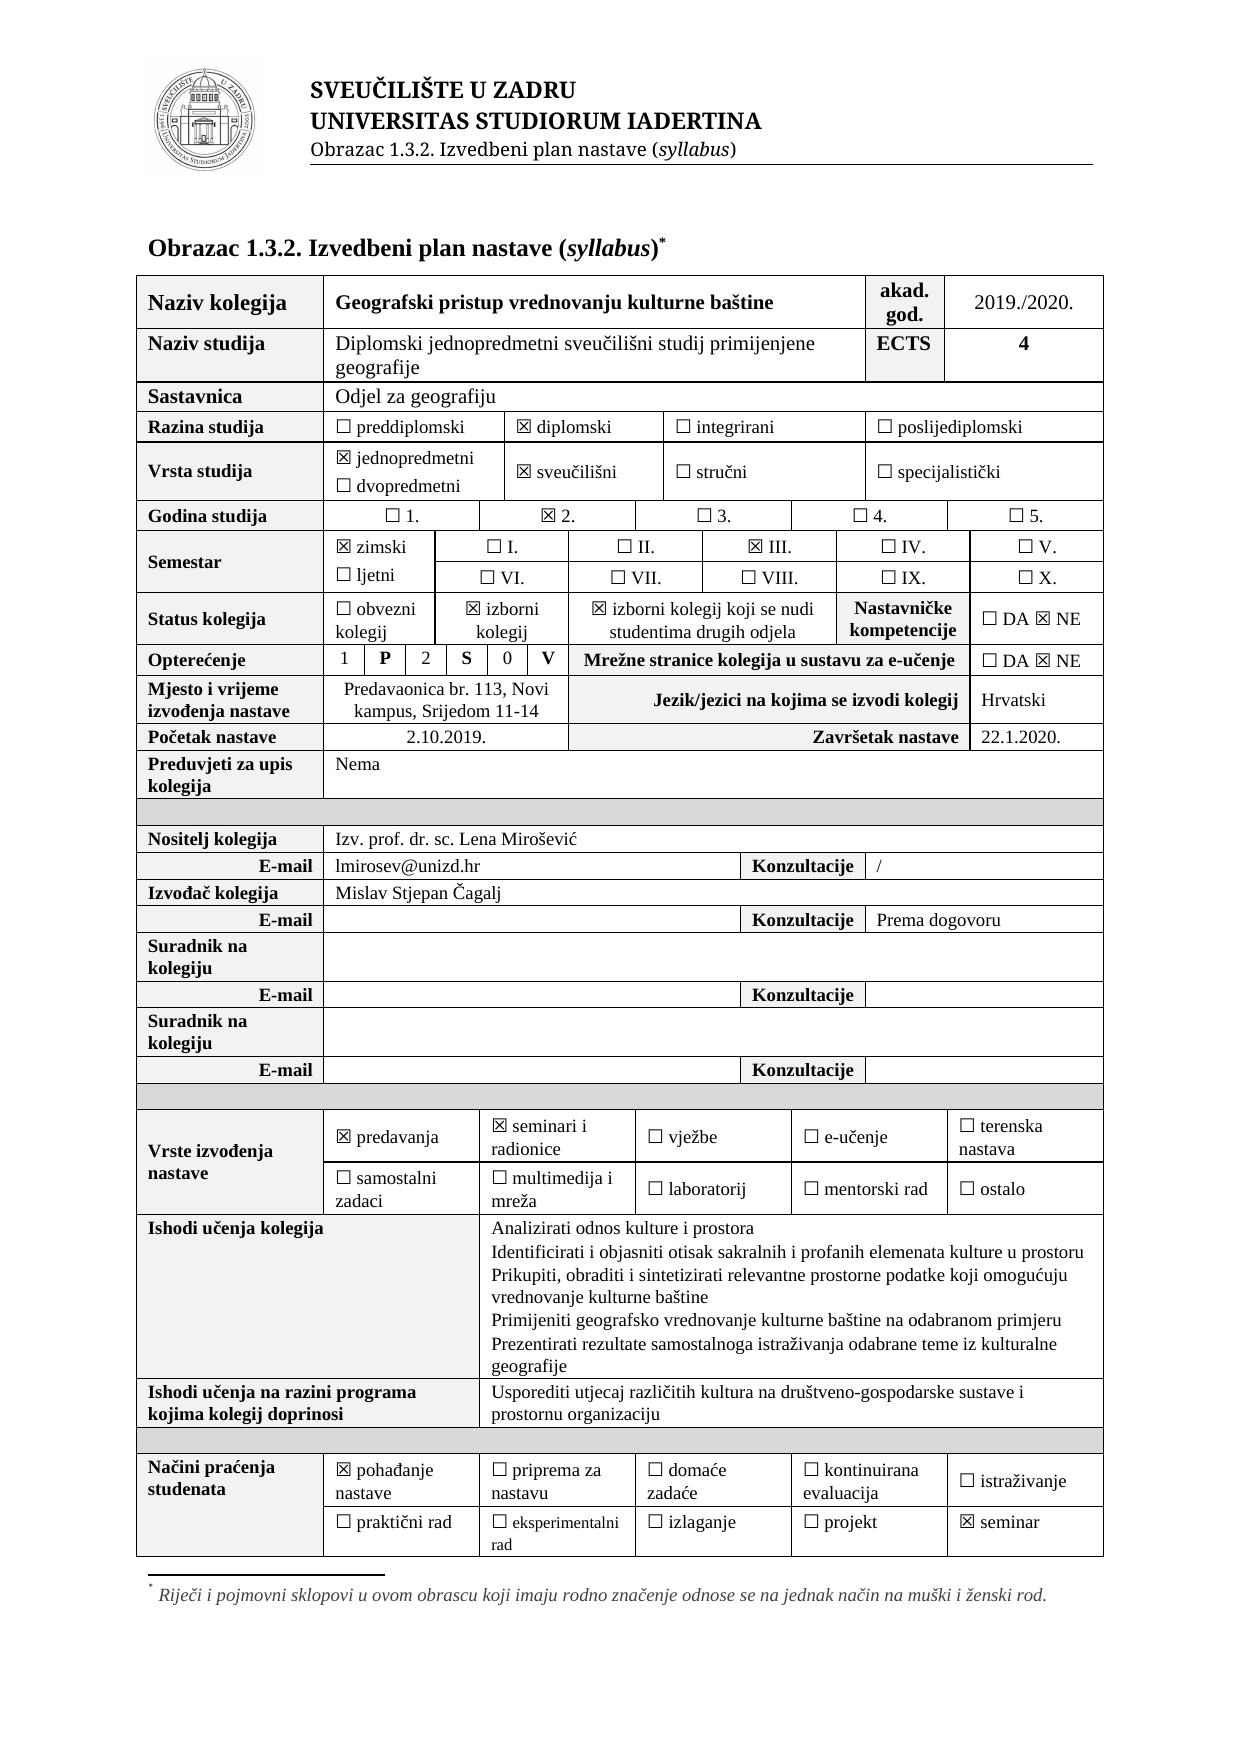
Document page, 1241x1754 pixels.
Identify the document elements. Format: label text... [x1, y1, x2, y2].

table_cell preddiplomski [324, 412, 504, 441]
table_cell [866, 1057, 1103, 1082]
table_cell e-učenje [792, 1110, 947, 1161]
table_cell [137, 1428, 1103, 1453]
table_cell X. [971, 562, 1103, 592]
table_cell jednopredmetni dvopredmetni [324, 443, 504, 500]
table_cell lmirosev@unizd.hr [324, 853, 740, 879]
table_cell E-mail [137, 1057, 323, 1082]
table_cell VI. [436, 562, 568, 592]
table_cell [324, 1057, 740, 1082]
table_cell izborni kolegij koji se nudi studentima drugih odjela [569, 593, 836, 644]
table_cell S [447, 645, 487, 675]
table_cell 2.10.2019. [324, 724, 568, 750]
table_cell 1. [324, 501, 479, 530]
table_cell zimski ljetni [324, 531, 434, 592]
table_cell [324, 1008, 1103, 1056]
table_cell [866, 982, 1103, 1007]
table_cell DA NE [971, 645, 1103, 675]
table_cell Izv. prof. dr. sc. Lena Mirošević [324, 826, 1103, 852]
table_cell [324, 933, 1103, 981]
table_cell specijalistički [866, 443, 1103, 500]
table_cell predavanja [324, 1110, 479, 1161]
table_cell Razina studija [137, 412, 323, 441]
table_cell laboratorij [636, 1163, 791, 1214]
table_cell Usporediti utjecaj različitih kultura na društveno-gospodarske sustave i prostornu organizaciju [480, 1379, 1103, 1427]
table_cell Suradnik na kolegiju [137, 1008, 323, 1056]
table_cell Početak nastave [137, 724, 323, 750]
table_cell Sastavnica [137, 383, 323, 411]
table_cell Konzultacije [741, 906, 865, 932]
table_cell 1 [324, 645, 364, 675]
table_cell Nositelj kolegija [137, 826, 323, 852]
table_cell ECTS [866, 329, 944, 381]
table_cell Diplomski jednopredmetni sveučilišni studij primijenjene geografije [324, 329, 865, 381]
table_cell poslijediplomski [866, 412, 1103, 441]
table_cell Nastavničke kompetencije [837, 593, 969, 644]
table_cell 2. [480, 501, 635, 530]
table_cell Konzultacije [741, 1057, 865, 1082]
table_cell 4. [792, 501, 947, 530]
table_cell seminar [948, 1507, 1103, 1556]
table_cell Vrste izvođenja nastave [137, 1110, 323, 1214]
table_cell praktični rad [324, 1507, 479, 1556]
table_cell Jezik/jezici na kojima se izvodi kolegij [569, 676, 969, 723]
table_cell Mrežne stranice kolegija u sustavu za e-učenje [569, 645, 969, 675]
table_cell [324, 906, 740, 932]
table_header Geografski pristup vrednovanju kulturne baštine [324, 276, 865, 328]
table_cell Izvođač kolegija [137, 880, 323, 905]
table_cell integrirani [664, 412, 865, 441]
table_cell Načini praćenja studenata [137, 1454, 323, 1556]
table_cell Konzultacije [741, 853, 865, 879]
table_cell Prema dogovoru [866, 906, 1103, 932]
table_cell V [528, 645, 568, 675]
table_cell sveučilišni [505, 443, 663, 500]
table_cell kontinuirana evaluacija [792, 1454, 947, 1506]
table_cell stručni [664, 443, 865, 500]
table_cell 2 [406, 645, 446, 675]
table_cell Završetak nastave [569, 724, 969, 750]
table_cell Suradnik na kolegiju [137, 933, 323, 981]
table_cell P [365, 645, 405, 675]
table_cell projekt [792, 1507, 947, 1556]
table_cell Vrsta studija [137, 443, 323, 500]
table_cell DA NE [971, 593, 1103, 644]
table_cell 0 [488, 645, 527, 675]
table_cell VII. [569, 562, 702, 592]
table_cell [137, 799, 1103, 825]
table_cell [324, 982, 740, 1007]
table_cell Analizirati odnos kulture i prostora Identificirati i objasniti otisak sakralnih i profanih elemenata kulture u prostoru Prikupiti, obraditi i sintetizirati relevantne prostorne podatke koji omogućuju vrednovanje kulturne baštine Primijeniti geografsko vrednovanje kulturne baštine na odabranom primjeru Prezentirati rezultate samostalnoga istraživanja odabrane teme iz kulturalne geografije [480, 1215, 1103, 1378]
table_cell diplomski [505, 412, 663, 441]
table_cell 5. [948, 501, 1103, 530]
table_cell 3. [636, 501, 791, 530]
table_cell Hrvatski [971, 676, 1103, 723]
table_header 2019./2020. [945, 276, 1103, 328]
table_cell 22.1.2020. [971, 724, 1103, 750]
table_cell Mjesto i vrijeme izvođenja nastave [137, 676, 323, 723]
table_cell terenska nastava [948, 1110, 1103, 1161]
table_cell / [866, 853, 1103, 879]
table_cell izborni kolegij [436, 593, 568, 644]
table_cell E-mail [137, 906, 323, 932]
table_cell multimedija i mreža [480, 1163, 635, 1214]
table_cell domaće zadaće [636, 1454, 791, 1506]
table_cell eksperimentalni rad [480, 1507, 635, 1556]
table_header Naziv kolegija [137, 276, 323, 328]
table_cell Mislav Stjepan Čagalj [324, 880, 1103, 905]
table_cell VIII. [703, 562, 836, 592]
table_cell vježbe [636, 1110, 791, 1161]
table_cell Naziv studija [137, 329, 323, 381]
table_cell obvezni kolegij [324, 593, 434, 644]
table_cell IV. [837, 531, 969, 561]
table_cell Odjel za geografiju [324, 383, 1103, 411]
table_cell Ishodi učenja na razini programa kojima kolegij doprinosi [137, 1379, 479, 1427]
table_cell Ishodi učenja kolegija [137, 1215, 479, 1378]
table_cell E-mail [137, 853, 323, 879]
table_cell I. [436, 531, 568, 561]
table_cell mentorski rad [792, 1163, 947, 1214]
table_cell III. [703, 531, 836, 561]
table_cell Status kolegija [137, 593, 323, 644]
table_cell Nema [324, 751, 1103, 798]
table_cell Semestar [137, 531, 323, 592]
table_cell Predavaonica br. 113, Novi kampus, Srijedom 11-14 [324, 676, 568, 723]
table_cell ostalo [948, 1163, 1103, 1214]
table_cell seminari i radionice [480, 1110, 635, 1161]
table_cell pohađanje nastave [324, 1454, 479, 1506]
table_cell E-mail [137, 982, 323, 1007]
table_cell Godina studija [137, 501, 323, 530]
text Obrazac 1.3.2. Izvedbeni plan nastave (syllabus)* [148, 233, 1093, 262]
table_cell 4 [945, 329, 1103, 381]
table_cell izlaganje [636, 1507, 791, 1556]
table_cell II. [569, 531, 702, 561]
table_cell samostalni zadaci [324, 1163, 479, 1214]
table_cell Opterećenje [137, 645, 323, 675]
table_cell Preduvjeti za upis kolegija [137, 751, 323, 798]
table_cell priprema za nastavu [480, 1454, 635, 1506]
table_cell Konzultacije [741, 982, 865, 1007]
table_header akad. god. [866, 276, 944, 328]
table_cell istraživanje [948, 1454, 1103, 1506]
table_cell V. [971, 531, 1103, 561]
table_cell IX. [837, 562, 969, 592]
table_cell [137, 1084, 1103, 1109]
